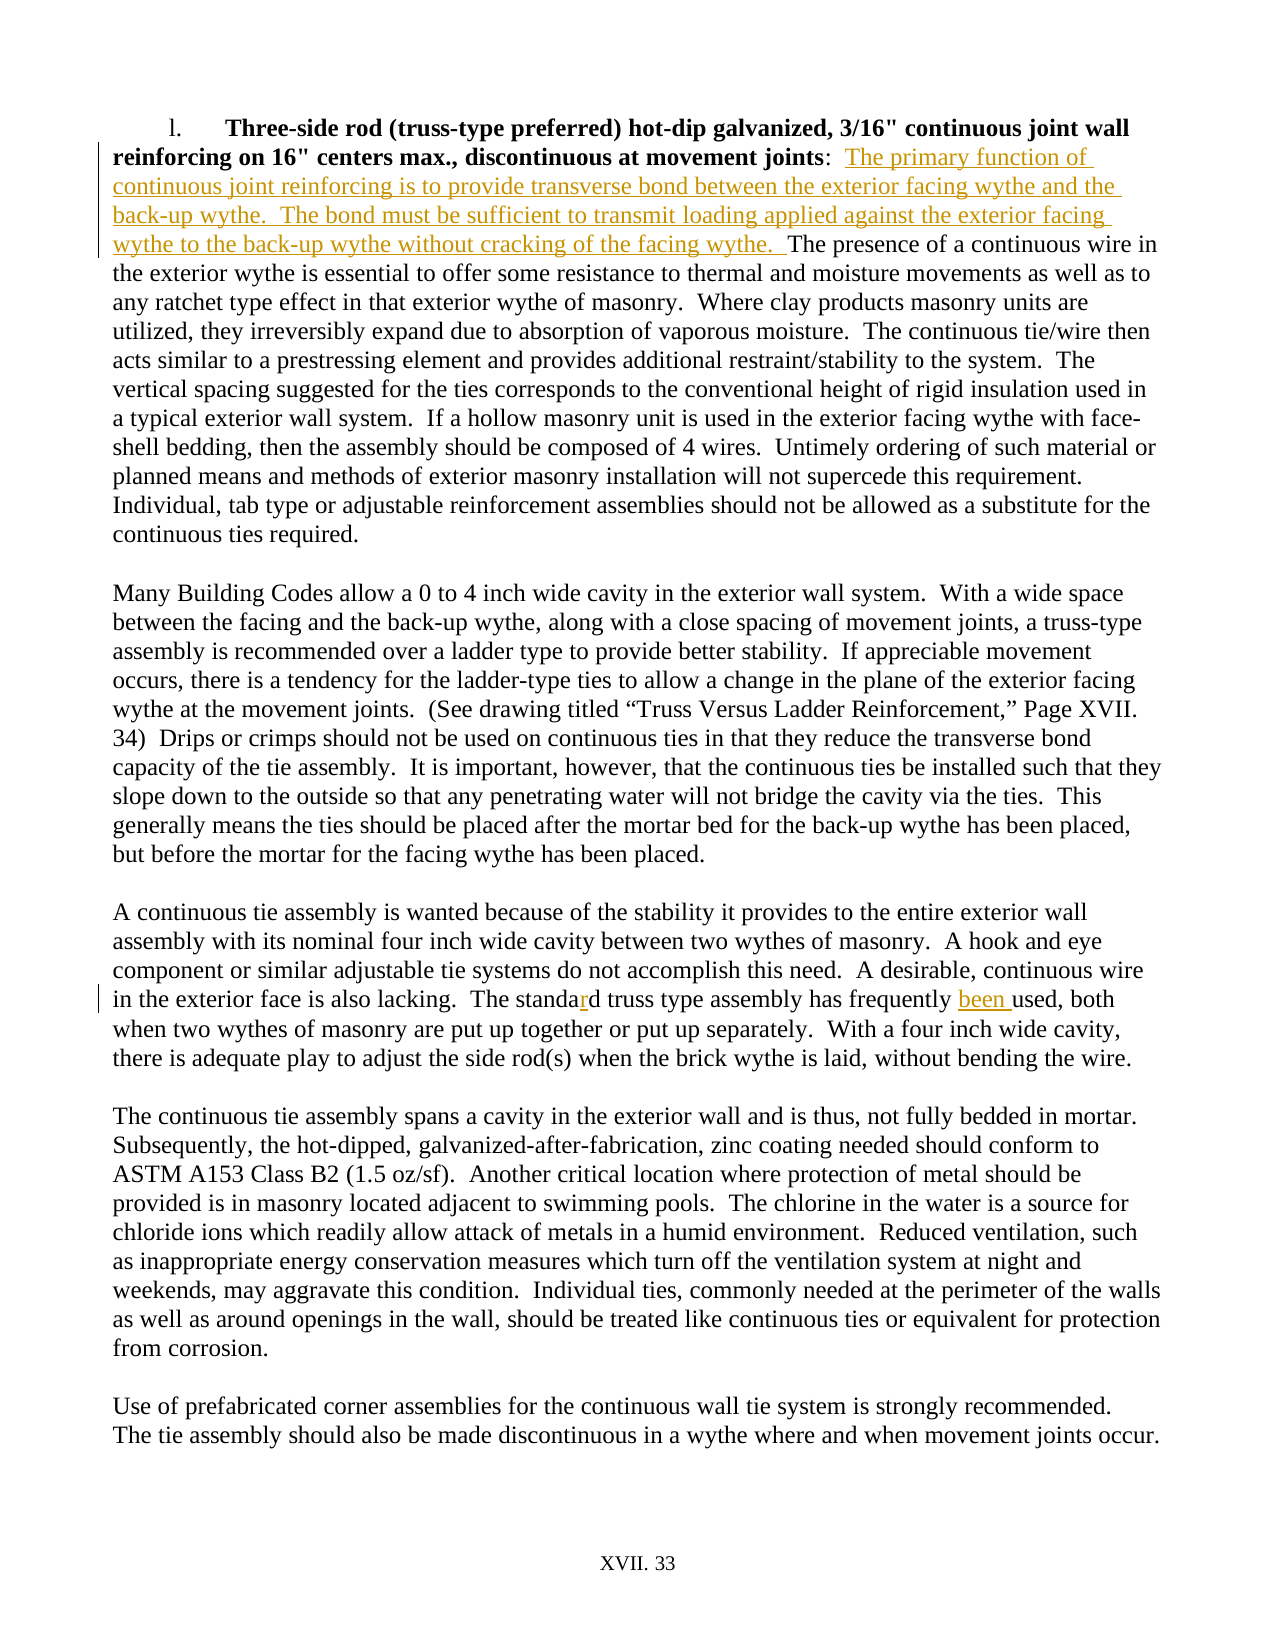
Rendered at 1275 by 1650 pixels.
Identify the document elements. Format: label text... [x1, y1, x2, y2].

text A continuous tie assembly is wanted because of the stability it provides to the entire exterior wall assembly with its nominal four inch wide cavity between two wythes of masonry. A hook and eye component or similar adjustable tie systems do not accomplish this need. A desirable, continuous wire in the exterior face is also lacking. The standad truss type assembly has frequently used, both when two wythes of masonry are put up together or put up separately. With a four inch wide cavity, there is adequate play to adjust the side rod(s) when the brick wythe is laid, without bending the wire. [112, 897, 1162, 1072]
text The continuous tie assembly spans a cavity in the exterior wall and is thus, not fully bedded in mortar. Subsequently, the hot-dipped, galvanized-after-fabrication, zinc coating needed should conform to ASTM A153 Class B2 (1.5 oz/sf). Another critical location where protection of metal should be provided is in masonry located adjacent to swimming pools. The chlorine in the water is a source for chloride ions which readily allow attack of metals in a humid environment. Reduced ventilation, such as inappropriate energy conservation measures which turn off the ventilation system at night and weekends, may aggravate this condition. Individual ties, commonly needed at the perimeter of the walls as well as around openings in the wall, should be treated like continuous ties or equivalent for protection from corrosion. [112, 1101, 1162, 1362]
text l. Three-side rod (truss-type preferred) hot-dip galvanized, 3/16" continuous joint wall reinforcing on 16" centers max., discontinuous at movement joints: The presence of a continuous wire in the exterior wythe is essential to offer some resistance to thermal and moisture movements as well as to any ratchet type effect in that exterior wythe of masonry. Where clay products masonry units are utilized, they irreversibly expand due to absorption of vaporous moisture. The continuous tie/wire then acts similar to a prestressing element and provides additional restraint/stability to the system. The vertical spacing suggested for the ties corresponds to the conventional height of rigid insulation used in a typical exterior wall system. If a hollow masonry unit is used in the exterior facing wythe with face-shell bedding, then the assembly should be composed of 4 wires. Untimely ordering of such material or planned means and methods of exterior masonry installation will not supercede this requirement. Individual, tab type or adjustable reinforcement assemblies should not be allowed as a substitute for the continuous ties required. [112, 112, 1162, 548]
text Use of prefabricated corner assemblies for the continuous wall tie system is strongly recommended. The tie assembly should also be made discontinuous in a wythe where and when movement joints occur. [112, 1391, 1162, 1449]
text Many Building Codes allow a 0 to 4 inch wide cavity in the exterior wall system. With a wide space between the facing and the back-up wythe, along with a close spacing of movement joints, a truss-type assembly is recommended over a ladder type to provide better stability. If appreciable movement occurs, there is a tendency for the ladder-type ties to allow a change in the plane of the exterior facing wythe at the movement joints. (See drawing titled “Truss Versus Ladder Reinforcement,” Page XVII. 34) Drips or crimps should not be used on continuous ties in that they reduce the transverse bond capacity of the tie assembly. It is important, however, that the continuous ties be installed such that they slope down to the outside so that any penetrating water will not bridge the cavity via the ties. This generally means the ties should be placed after the mortar bed for the back-up wythe has been placed, but before the mortar for the facing wythe has been placed. [112, 577, 1162, 868]
